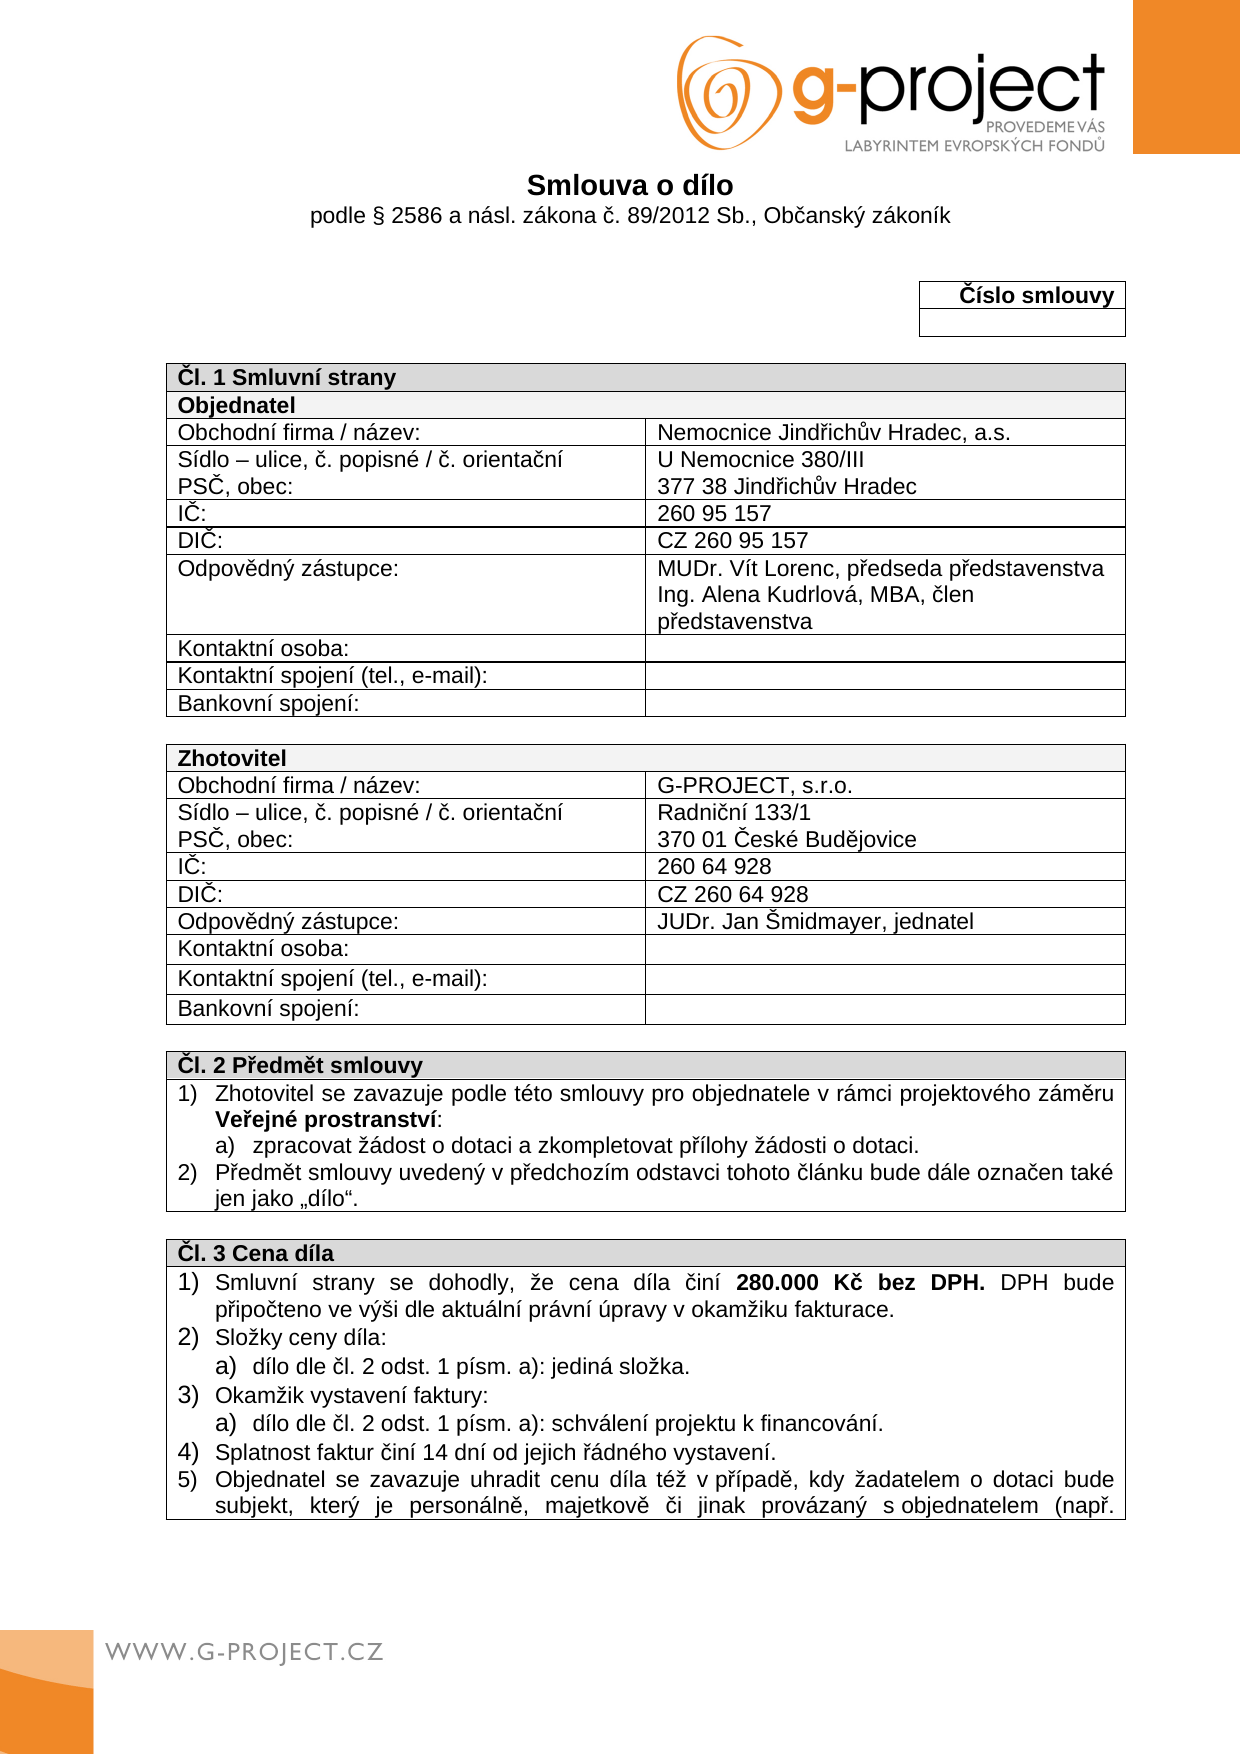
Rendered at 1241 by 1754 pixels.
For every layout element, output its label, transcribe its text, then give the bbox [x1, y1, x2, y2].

table_cell Zhotovitel se zavazuje podle této smlouvy pro objednatele v rámci projektového záměru Veřejné prostranství: zpracovat žádost o dotaci a zkompletovat přílohy žádosti o dotaci. Předmět smlouvy uvedený v předchozím odstavci tohoto článku bude dále označen také jen jako „dílo“. [167, 1080, 1125, 1211]
table_cell JUDr. Jan Šmidmayer, jednatel [646, 908, 1125, 934]
table_header Číslo smlouvy [920, 282, 1125, 308]
table_cell Kontaktní osoba: [167, 935, 645, 964]
table_cell CZ 260 64 928 [646, 881, 1125, 907]
table_cell DIČ: [167, 881, 645, 907]
table_cell Sídlo – ulice, č. popisné / č. orientační PSČ, obec: [167, 799, 645, 852]
table_cell [646, 690, 1125, 716]
table_cell 260 95 157 [646, 500, 1125, 526]
picture [0, 1630, 390, 1754]
table_cell Bankovní spojení: [167, 690, 645, 716]
table_cell 260 64 928 [646, 853, 1125, 879]
table_cell MUDr. Vít Lorenc, předseda představenstva Ing. Alena Kudrlová, MBA, člen představenstva [646, 555, 1125, 634]
table_cell [646, 635, 1125, 661]
table_cell DIČ: [167, 528, 645, 554]
table_cell Kontaktní osoba: [167, 635, 645, 661]
table_header Zhotovitel [167, 745, 1125, 771]
table_cell Objednatel [167, 392, 1125, 418]
table_cell [646, 965, 1125, 994]
table_cell Odpovědný zástupce: [167, 908, 645, 934]
table_cell IČ: [167, 500, 645, 526]
table_header Čl. 1 Smluvní strany [167, 364, 1125, 391]
table_cell Radniční 133/1 370 01 České Budějovice [646, 799, 1125, 852]
table_cell CZ 260 95 157 [646, 528, 1125, 554]
table_cell Bankovní spojení: [167, 995, 645, 1024]
table_cell [920, 309, 1125, 336]
text podle § 2586 a násl. zákona č. 89/2012 Sb., Občanský zákoník [154, 202, 1106, 228]
table_cell Sídlo – ulice, č. popisné / č. orientační PSČ, obec: [167, 446, 645, 499]
table_header Čl. 3 Cena díla [167, 1240, 1125, 1266]
table_cell Obchodní firma / název: [167, 772, 645, 798]
table_cell [646, 663, 1125, 689]
table_cell Kontaktní spojení (tel., e-mail): [167, 965, 645, 994]
table_cell Odpovědný zástupce: [167, 555, 645, 634]
table_header Čl. 2 Předmět smlouvy [167, 1052, 1125, 1078]
table_cell Obchodní firma / název: [167, 419, 645, 445]
table_cell IČ: [167, 853, 645, 879]
table_cell [646, 935, 1125, 964]
picture [671, 0, 1240, 154]
table_cell G-PROJECT, s.r.o. [646, 772, 1125, 798]
table_cell [646, 995, 1125, 1024]
text Smlouva o dílo [154, 168, 1106, 202]
table_cell Kontaktní spojení (tel., e-mail): [167, 663, 645, 689]
table_cell Nemocnice Jindřichův Hradec, a.s. [646, 419, 1125, 445]
table_cell U Nemocnice 380/III 377 38 Jindřichův Hradec [646, 446, 1125, 499]
